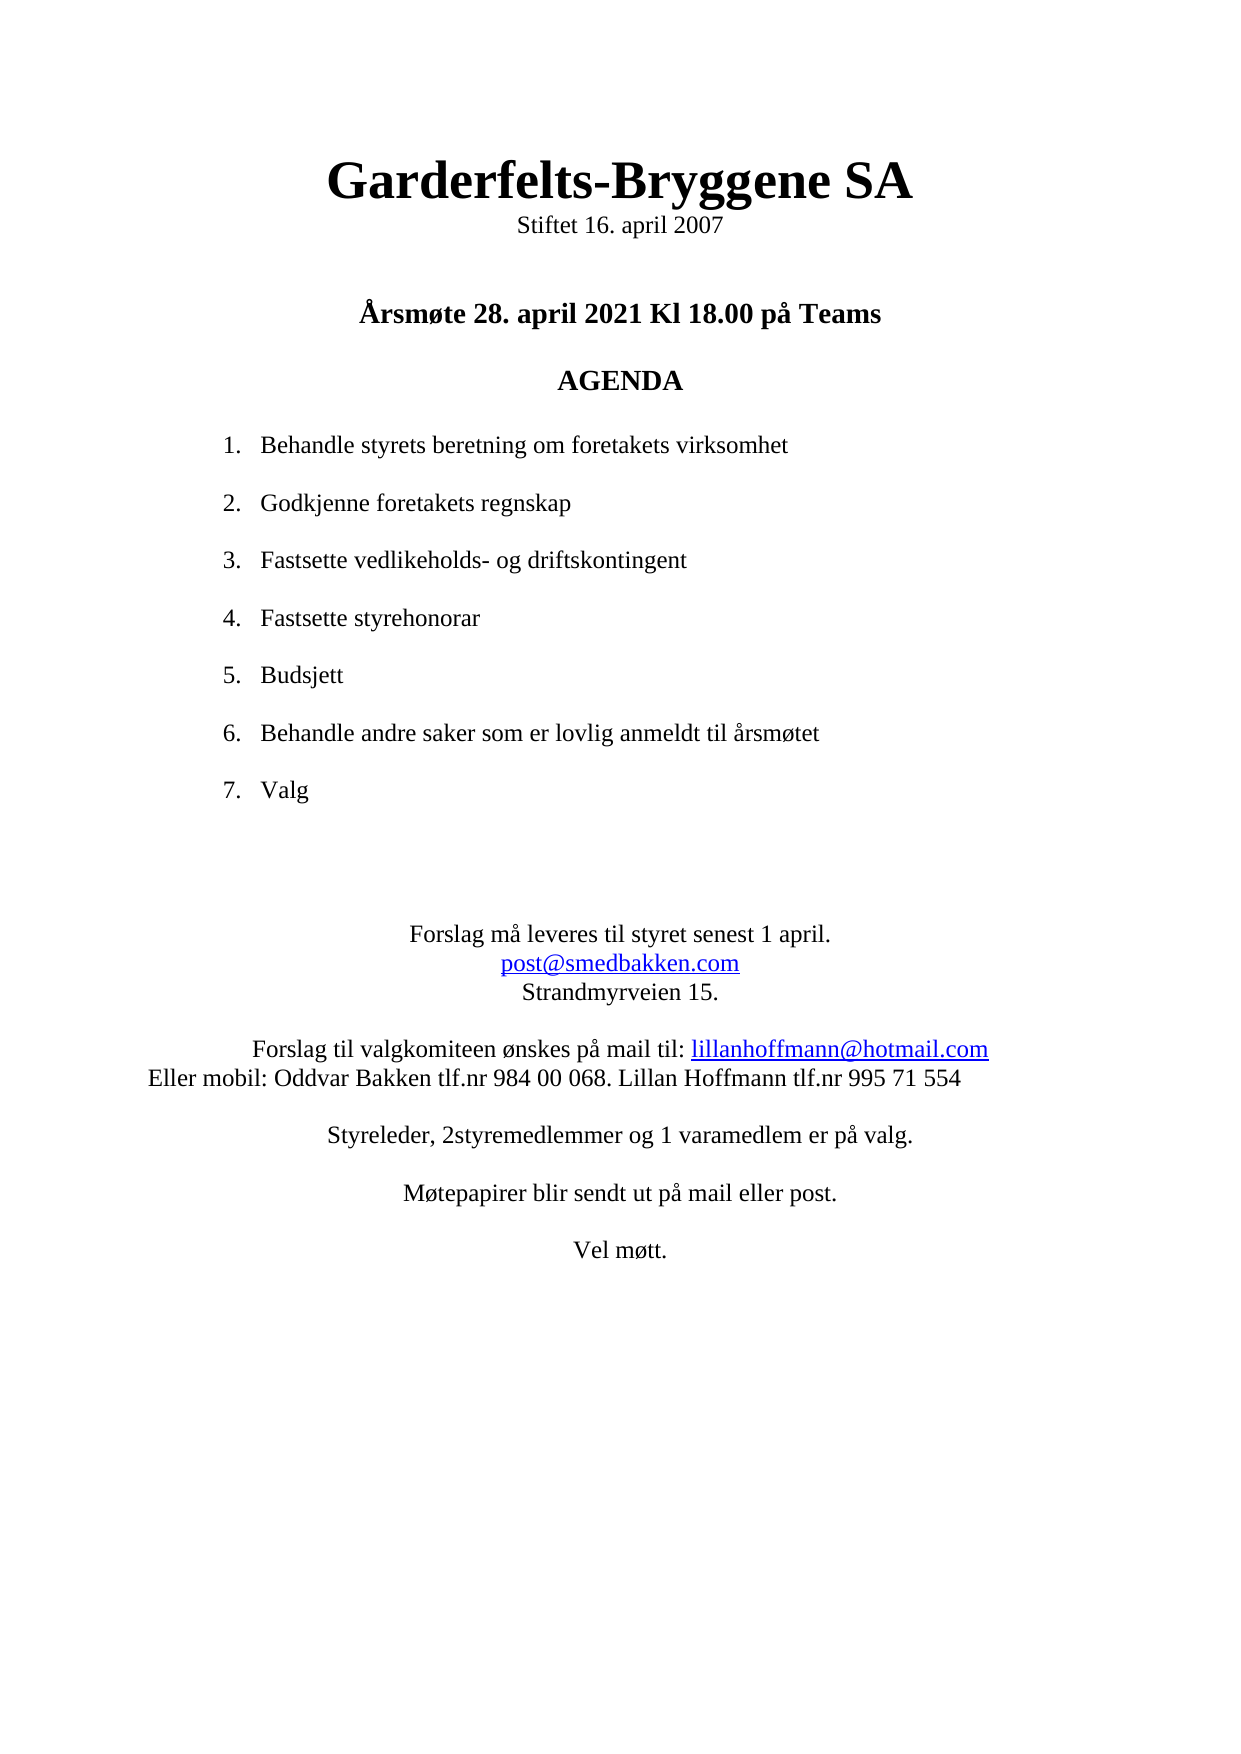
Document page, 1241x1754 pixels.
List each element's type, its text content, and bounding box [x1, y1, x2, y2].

text AGENDA [148, 363, 1093, 397]
text post@smedbakken.com [148, 948, 1093, 977]
text Vel møtt. [148, 1235, 1093, 1264]
text Forslag til valgkomiteen ønskes på mail til: lillanhoffmann@hotmail.com [148, 1034, 1093, 1063]
list Behandle andre saker som er lovlig anmeldt til årsmøtet [223, 718, 1093, 747]
text Strandmyrveien 15. [148, 977, 1093, 1005]
text Forslag må leveres til styret senest 1 april. [148, 919, 1093, 948]
text Styreleder, 2styremedlemmer og 1 varamedlem er på valg. [148, 1120, 1093, 1149]
list Fastsette vedlikeholds- og driftskontingent [223, 545, 1093, 574]
list Valg [223, 775, 1093, 804]
list Fastsette styrehonorar [223, 603, 1093, 632]
text Stiftet 16. april 2007 [148, 210, 1093, 239]
list Budsjett [223, 660, 1093, 689]
text Årsmøte 28. april 2021 Kl 18.00 på Teams [148, 296, 1093, 330]
text Møtepapirer blir sendt ut på mail eller post. [148, 1178, 1093, 1207]
text Garderfelts-Bryggene SA [148, 148, 1093, 210]
list Behandle styrets beretning om foretakets virksomhet [223, 430, 1093, 459]
text Eller mobil: Oddvar Bakken tlf.nr 984 00 068. Lillan Hoffmann tlf.nr 995 71 554 [148, 1063, 1093, 1092]
list Godkjenne foretakets regnskap [223, 488, 1093, 517]
